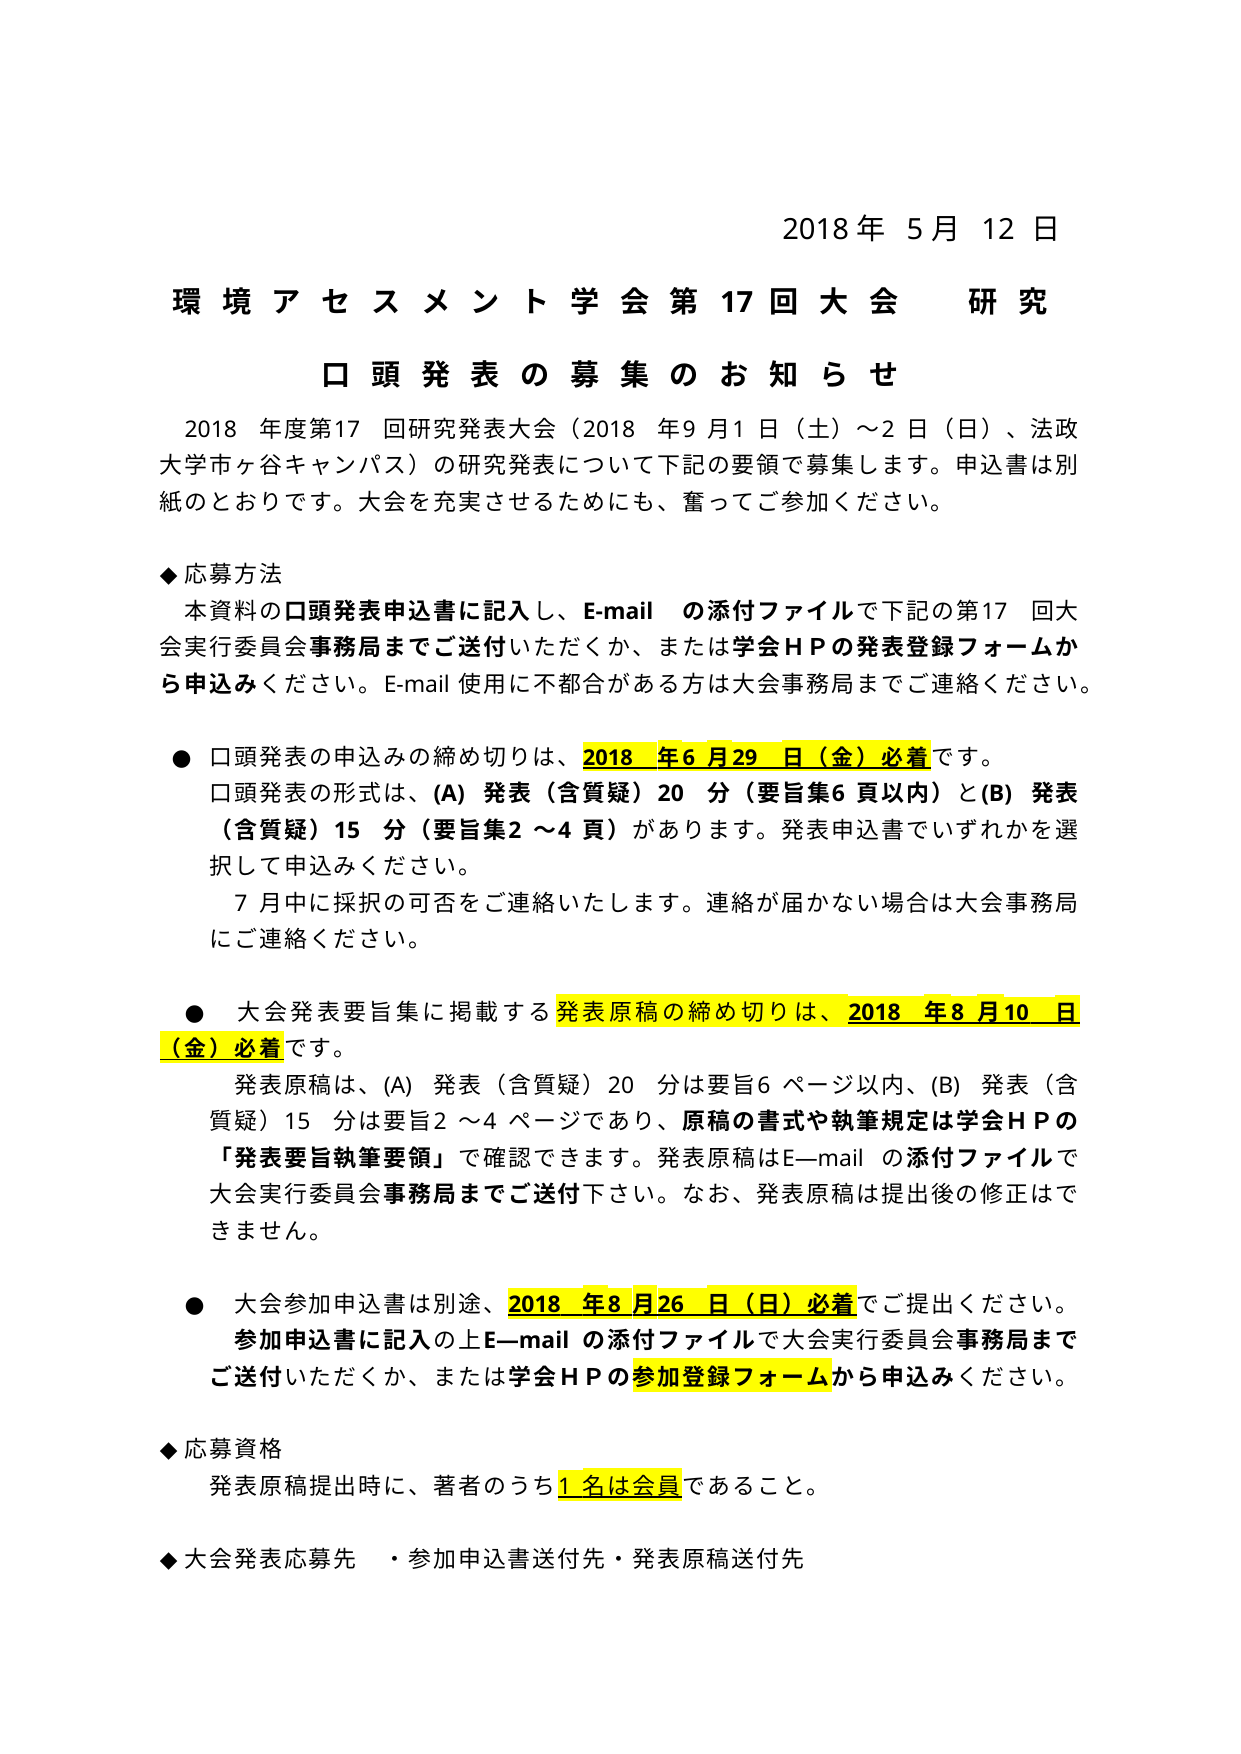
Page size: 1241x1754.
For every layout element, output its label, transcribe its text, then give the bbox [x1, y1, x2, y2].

text ◆ 大会発表応募先 ・参加申込書送付先・発表原稿送付先 [159, 1539, 1081, 1576]
text 発表原稿は、(A)発表（含質疑）20分は要旨6ページ以内、(B)発表（含質疑）15分は要旨2～4ページであり、原稿の書式や執筆規定は学会ＨＰの「発表要旨執筆要領」で確認できます。発表原稿はE—mailの添付ファイルで大会実行委員会事務局までご送付下さい。なお、発表原稿は提出後の修正はできません。 [201, 1065, 1081, 1247]
text 2018年5月12日 [159, 190, 1081, 263]
text 発表原稿提出時に、著者のうち1名は会員であること。 [159, 1466, 1081, 1503]
text ◆ 応募方法 [159, 555, 1081, 591]
text 7月中に採択の可否をご連絡いたします。連絡が届かない場合は大会事務局にご連絡ください。 [195, 883, 1081, 956]
text 参加申込書に記入の上E—mailの添付ファイルで大会実行委員会事務局までご送付いただくか、または学会ＨＰの参加登録フォームから申込みください。 [201, 1320, 1081, 1393]
text 本資料の口頭発表申込書に記入し、E-mail の添付ファイルで下記の第17回大会実行委員会事務局までご送付いただくか、または学会ＨＰの発表登録フォームから申込みください。E-mail使用に不都合がある方は大会事務局までご連絡ください。 [159, 591, 1081, 701]
text ● 大会発表要旨集に掲載する発表原稿の締め切りは、2018年8月10日（金）必着です。 [159, 992, 1081, 1065]
text ● 大会参加申込書は別途、2018年8月26日（日）必着でご提出ください。 [159, 1284, 1081, 1320]
text 2018年度第17回研究発表大会（2018年9月1日（土）～2日（日）、法政大学市ヶ谷キャンパス）の研究発表について下記の要領で募集します。申込書は別紙のとおりです。大会を充実させるためにも、奮ってご参加ください。 [159, 409, 1081, 518]
text ◆ 応募資格 [159, 1430, 1081, 1466]
text ● 口頭発表の申込みの締め切りは、2018年6月29日（金）必着です。 [159, 737, 1081, 773]
text 口頭発表の形式は、(A)発表（含質疑）20分（要旨集6頁以内）と(B)発表（含質疑）15分（要旨集2～4頁）があります。発表申込書でいずれかを選択して申込みください。 [174, 773, 1081, 883]
text 環境アセスメント学会第17回大会 研究口頭発表の募集のお知らせ [159, 263, 1081, 409]
